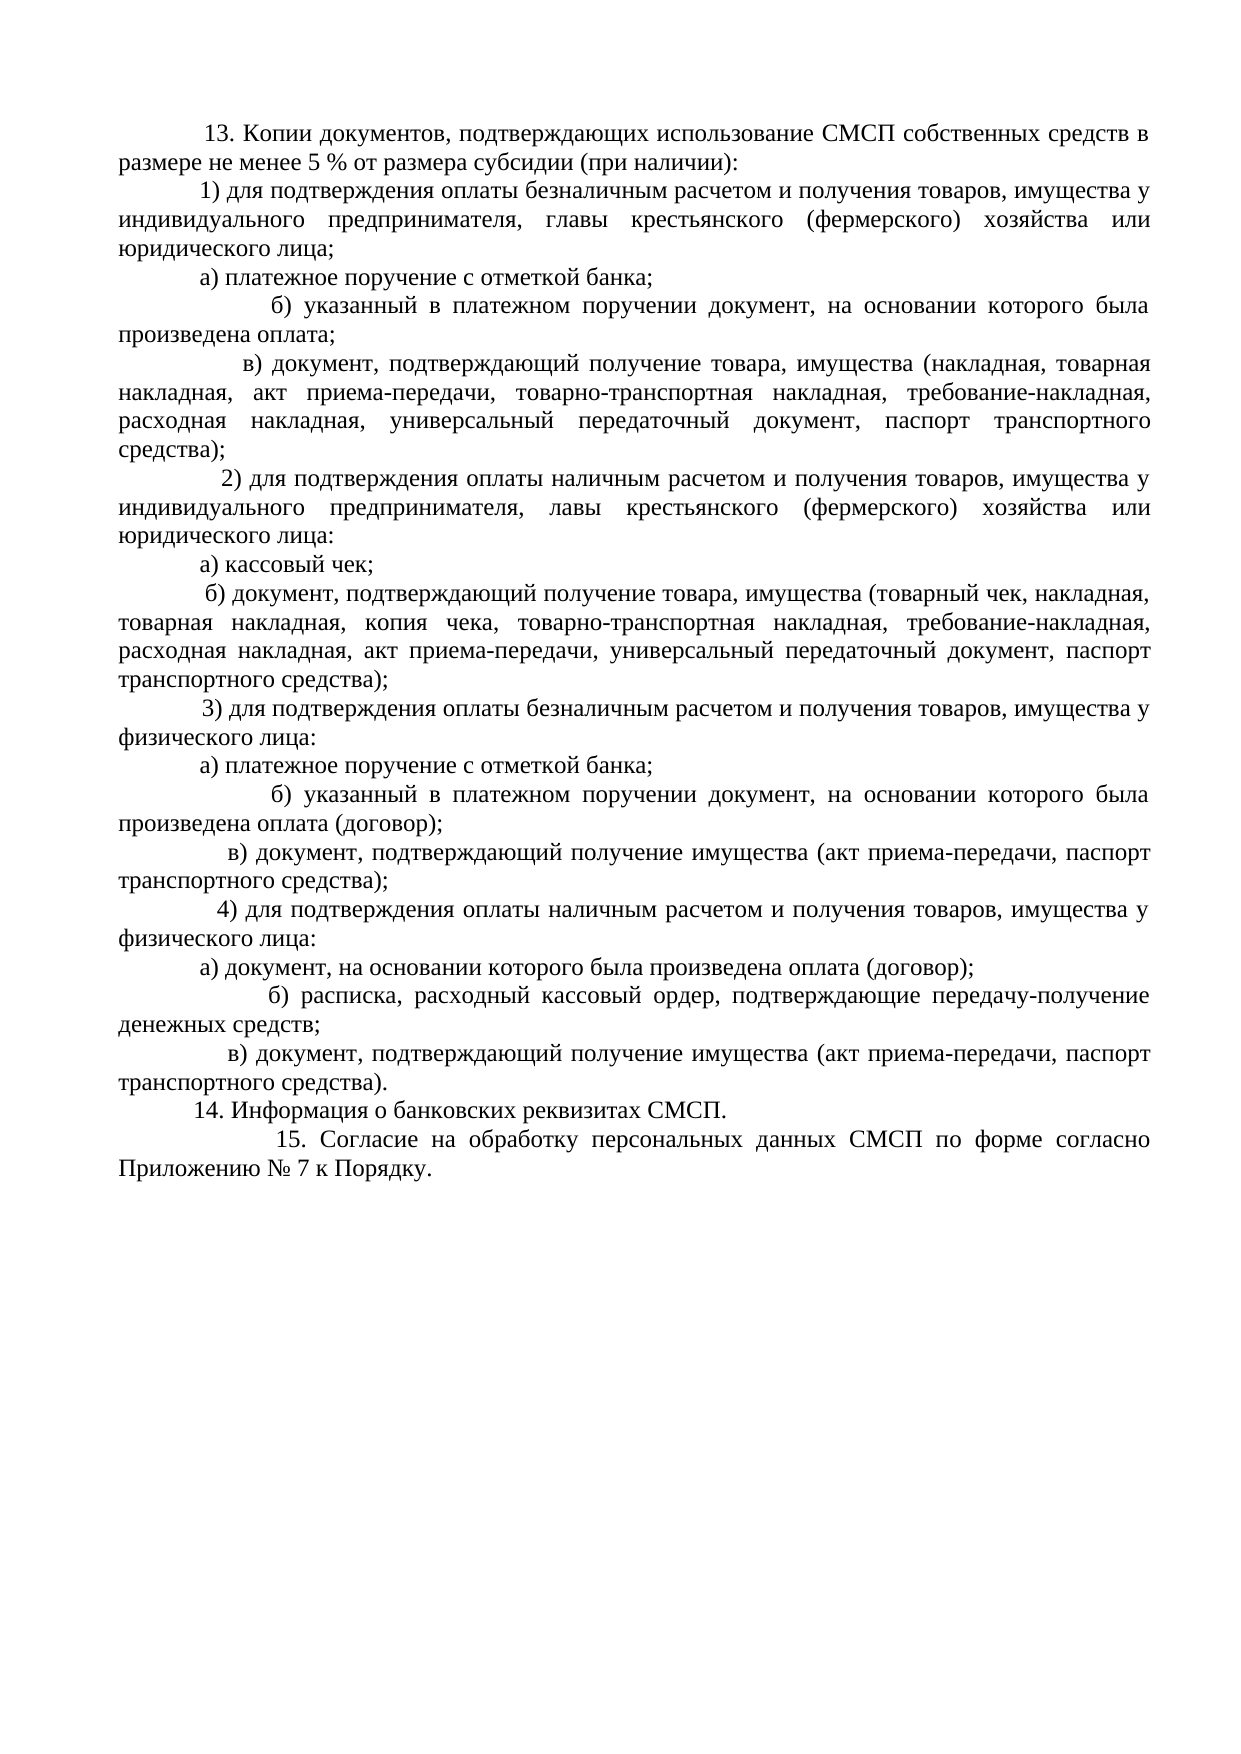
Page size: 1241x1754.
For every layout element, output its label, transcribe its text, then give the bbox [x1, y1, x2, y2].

text 15. Согласие на обработку персональных данных СМСП по форме согласно Приложению № 7 к Порядку. [118, 1124, 1152, 1182]
text а) платежное поручение с отметкой банка; [118, 262, 1152, 291]
text в) документ, подтверждающий получение имущества (акт приема-передачи, паспорт транспортного средства). [118, 1038, 1152, 1096]
text 13. Копии документов, подтверждающих использование СМСП собственных средств в размере не менее 5 % от размера субсидии (при наличии): [118, 118, 1152, 176]
text а) кассовый чек; [118, 549, 1152, 578]
text б) документ, подтверждающий получение товара, имущества (товарный чек, накладная, товарная накладная, копия чека, товарно-транспортная накладная, требование-накладная, расходная накладная, акт приема-передачи, универсальный передаточный документ, паспорт транспортного средства); [118, 578, 1152, 693]
text а) документ, на основании которого была произведена оплата (договор); [118, 952, 1152, 981]
text 4) для подтверждения оплаты наличным расчетом и получения товаров, имущества у физического лица: [118, 894, 1152, 952]
text а) платежное поручение с отметкой банка; [118, 751, 1152, 779]
text 2) для подтверждения оплаты наличным расчетом и получения товаров, имущества у индивидуального предпринимателя, лавы крестьянского (фермерского) хозяйства или юридического лица: [118, 463, 1152, 549]
text 3) для подтверждения оплаты безналичным расчетом и получения товаров, имущества у физического лица: [118, 693, 1152, 751]
text б) расписка, расходный кассовый ордер, подтверждающие передачу-получение денежных средств; [118, 981, 1152, 1038]
text в) документ, подтверждающий получение товара, имущества (накладная, товарная накладная, акт приема-передачи, товарно-транспортная накладная, требование-накладная, расходная накладная, универсальный передаточный документ, паспорт транспортного средства); [118, 348, 1152, 463]
text б) указанный в платежном поручении документ, на основании которого была произведена оплата; [118, 291, 1152, 348]
text 1) для подтверждения оплаты безналичным расчетом и получения товаров, имущества у индивидуального предпринимателя, главы крестьянского (фермерского) хозяйства или юридического лица; [118, 176, 1152, 262]
text 14. Информация о банковских реквизитах СМСП. [118, 1096, 1152, 1124]
text в) документ, подтверждающий получение имущества (акт приема-передачи, паспорт транспортного средства); [118, 837, 1152, 894]
text б) указанный в платежном поручении документ, на основании которого была произведена оплата (договор); [118, 779, 1152, 837]
